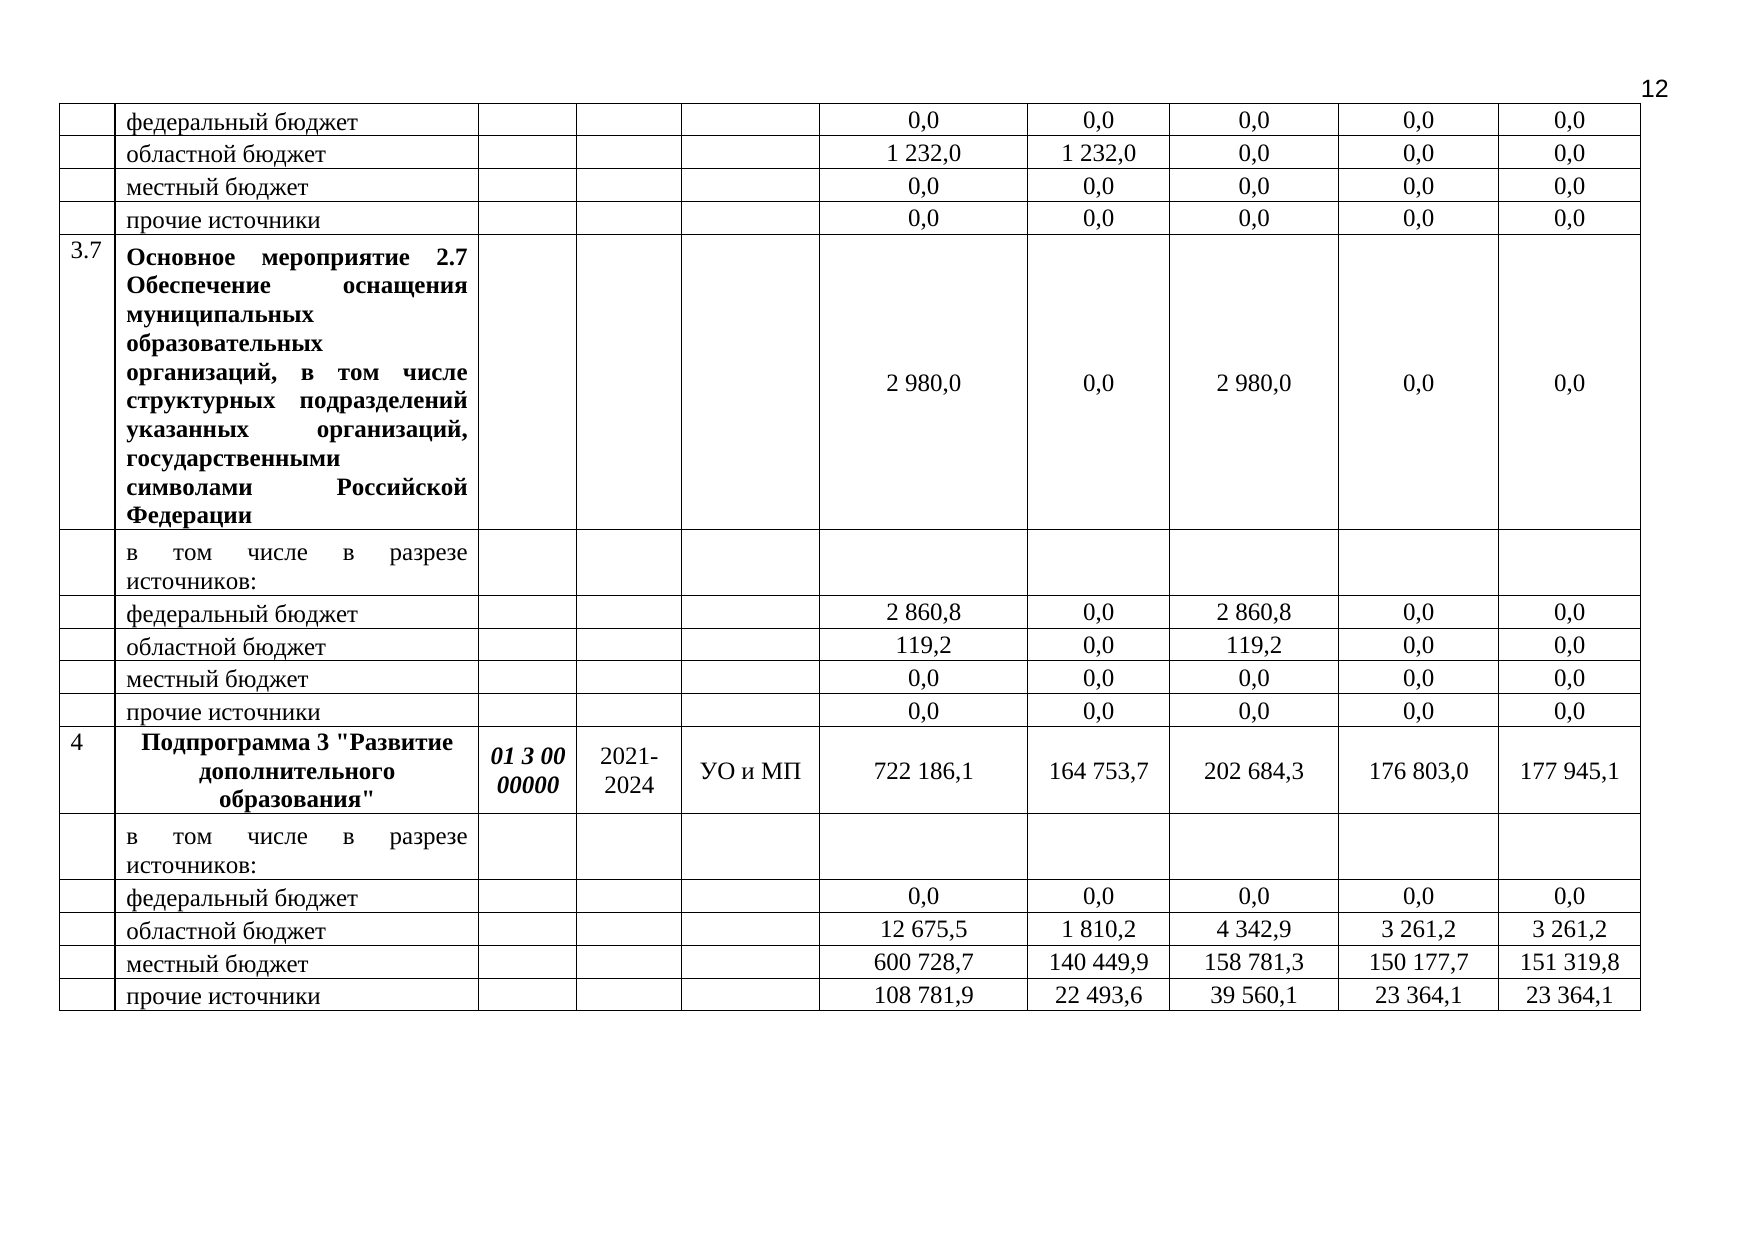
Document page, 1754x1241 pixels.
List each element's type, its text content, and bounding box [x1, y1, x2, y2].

table_cell 0,0 [1170, 694, 1338, 726]
table_cell 0,0 [820, 104, 1027, 135]
table_cell 0,0 [1499, 596, 1640, 628]
table_cell 23 364,1 [1499, 979, 1640, 1010]
table_cell 23 364,1 [1339, 979, 1498, 1010]
table_cell [1028, 530, 1169, 595]
table_cell [577, 169, 681, 201]
table_cell [577, 202, 681, 234]
table_cell местный бюджет [116, 661, 478, 693]
table_cell 0,0 [1499, 661, 1640, 693]
table_cell [682, 202, 819, 234]
table_cell [479, 979, 576, 1010]
table_cell [1499, 530, 1640, 595]
table_cell 0,0 [1170, 661, 1338, 693]
table_cell [479, 913, 576, 944]
table_cell 0,0 [1028, 694, 1169, 726]
table_cell 1 232,0 [820, 136, 1027, 168]
table_cell [1339, 814, 1498, 879]
table_cell 0,0 [820, 694, 1027, 726]
table_cell [60, 596, 114, 628]
table_cell 0,0 [1339, 596, 1498, 628]
table_cell [577, 880, 681, 912]
table_cell областной бюджет [116, 913, 478, 944]
table_cell 0,0 [1339, 661, 1498, 693]
table_cell [479, 104, 576, 135]
table_cell прочие источники [116, 202, 478, 234]
table_cell 0,0 [1028, 202, 1169, 234]
table_cell [60, 814, 114, 879]
table_cell 0,0 [1339, 235, 1498, 529]
table_cell 2 860,8 [1170, 596, 1338, 628]
table_cell 01 3 00 00000 [479, 727, 576, 813]
table_cell 0,0 [1499, 235, 1640, 529]
table_cell [682, 169, 819, 201]
table_cell 4 [60, 727, 114, 813]
table_cell местный бюджет [116, 946, 478, 977]
table_cell 164 753,7 [1028, 727, 1169, 813]
table_cell 2 860,8 [820, 596, 1027, 628]
table_cell [60, 694, 114, 726]
table_cell областной бюджет [116, 629, 478, 660]
table_cell [60, 136, 114, 168]
table_cell [682, 629, 819, 660]
table_cell [479, 136, 576, 168]
table_cell 0,0 [1170, 136, 1338, 168]
table_cell [60, 946, 114, 977]
table_cell 0,0 [1028, 169, 1169, 201]
table_cell [682, 694, 819, 726]
table_cell [60, 880, 114, 912]
table_cell 176 803,0 [1339, 727, 1498, 813]
table_cell [820, 814, 1027, 879]
table_cell 150 177,7 [1339, 946, 1498, 977]
table_cell 119,2 [1170, 629, 1338, 660]
table_cell 2 980,0 [820, 235, 1027, 529]
table_cell [60, 629, 114, 660]
table_cell [577, 814, 681, 879]
table_cell УО и МП [682, 727, 819, 813]
table_cell 2021-2024 [577, 727, 681, 813]
table_cell [479, 946, 576, 977]
table_cell 600 728,7 [820, 946, 1027, 977]
table_cell [1028, 814, 1169, 879]
table_cell 202 684,3 [1170, 727, 1338, 813]
table_cell 12 675,5 [820, 913, 1027, 944]
table_cell прочие источники [116, 694, 478, 726]
table_cell [682, 136, 819, 168]
table_cell [577, 530, 681, 595]
table_cell [479, 629, 576, 660]
table_cell 3 261,2 [1339, 913, 1498, 944]
table_cell 119,2 [820, 629, 1027, 660]
table_cell [577, 913, 681, 944]
table_cell 0,0 [1028, 629, 1169, 660]
table_cell 0,0 [1339, 880, 1498, 912]
table_cell [1339, 530, 1498, 595]
table_cell 0,0 [1499, 202, 1640, 234]
table_cell федеральный бюджет [116, 880, 478, 912]
table_cell местный бюджет [116, 169, 478, 201]
table_cell 0,0 [1028, 235, 1169, 529]
table_cell федеральный бюджет [116, 596, 478, 628]
table_cell 0,0 [1499, 694, 1640, 726]
table_cell [577, 979, 681, 1010]
table_cell [682, 530, 819, 595]
table_cell 0,0 [1170, 169, 1338, 201]
table_cell [577, 596, 681, 628]
table_cell [1499, 814, 1640, 879]
table_cell [577, 104, 681, 135]
table_cell 0,0 [1170, 202, 1338, 234]
table_cell 39 560,1 [1170, 979, 1338, 1010]
table_cell 1 810,2 [1028, 913, 1169, 944]
table_cell [479, 596, 576, 628]
table_cell [577, 629, 681, 660]
table_cell [479, 169, 576, 201]
table_cell 0,0 [1028, 104, 1169, 135]
table_cell 0,0 [1028, 661, 1169, 693]
table_cell 0,0 [820, 202, 1027, 234]
table_cell 0,0 [1170, 104, 1338, 135]
table_cell [577, 661, 681, 693]
table_cell 0,0 [1499, 104, 1640, 135]
table_cell [682, 880, 819, 912]
table_cell [682, 979, 819, 1010]
table_cell [820, 530, 1027, 595]
table_cell [479, 661, 576, 693]
table_cell [60, 661, 114, 693]
table_cell 1 232,0 [1028, 136, 1169, 168]
table_cell 0,0 [1499, 136, 1640, 168]
table_cell [1170, 530, 1338, 595]
table_cell 0,0 [1499, 880, 1640, 912]
table_cell 0,0 [820, 661, 1027, 693]
table_cell 108 781,9 [820, 979, 1027, 1010]
table_cell [60, 169, 114, 201]
table_cell [1170, 814, 1338, 879]
table_cell [479, 235, 576, 529]
table_cell 4 342,9 [1170, 913, 1338, 944]
table_cell [577, 946, 681, 977]
table_cell 0,0 [1339, 629, 1498, 660]
table_cell 0,0 [1170, 880, 1338, 912]
table_cell [577, 136, 681, 168]
table_cell 0,0 [1339, 202, 1498, 234]
table_cell в том числе в разрезе источников: [116, 814, 478, 879]
table_cell [479, 694, 576, 726]
table_cell 22 493,6 [1028, 979, 1169, 1010]
table_cell 0,0 [1339, 136, 1498, 168]
table_cell 0,0 [1499, 169, 1640, 201]
table_cell Подпрограмма 3 "Развитие дополнительного образования" [116, 727, 478, 813]
table_cell [682, 913, 819, 944]
table_cell прочие источники [116, 979, 478, 1010]
table_cell [479, 880, 576, 912]
table_cell [682, 596, 819, 628]
table_cell [60, 979, 114, 1010]
table_cell [682, 235, 819, 529]
table_cell федеральный бюджет [116, 104, 478, 135]
table_cell 722 186,1 [820, 727, 1027, 813]
table_cell [682, 946, 819, 977]
table_cell [682, 814, 819, 879]
table_cell [479, 814, 576, 879]
table_cell 0,0 [1028, 596, 1169, 628]
table_cell [682, 661, 819, 693]
table_cell 0,0 [820, 169, 1027, 201]
table_cell областной бюджет [116, 136, 478, 168]
table_cell 158 781,3 [1170, 946, 1338, 977]
table_cell [60, 202, 114, 234]
table_cell 151 319,8 [1499, 946, 1640, 977]
table_cell 140 449,9 [1028, 946, 1169, 977]
table_cell [60, 104, 114, 135]
table_cell 0,0 [1028, 880, 1169, 912]
table_cell [479, 202, 576, 234]
table_cell [60, 530, 114, 595]
table_cell 0,0 [1499, 629, 1640, 660]
table_cell [577, 694, 681, 726]
table_cell [60, 913, 114, 944]
table_cell 3.7 [60, 235, 114, 529]
table_cell 3 261,2 [1499, 913, 1640, 944]
table_cell [577, 235, 681, 529]
table_cell 2 980,0 [1170, 235, 1338, 529]
table_cell в том числе в разрезе источников: [116, 530, 478, 595]
table_cell 177 945,1 [1499, 727, 1640, 813]
table_cell [682, 104, 819, 135]
table_cell Основное мероприятие 2.7 Обеспечение оснащения муниципальных образовательных организаций, в том числе структурных подразделений указанных организаций, государственными символами Российской Федерации [116, 235, 478, 529]
table_cell 0,0 [1339, 169, 1498, 201]
table_cell 0,0 [820, 880, 1027, 912]
table_cell 0,0 [1339, 104, 1498, 135]
table_cell [479, 530, 576, 595]
table_cell 0,0 [1339, 694, 1498, 726]
